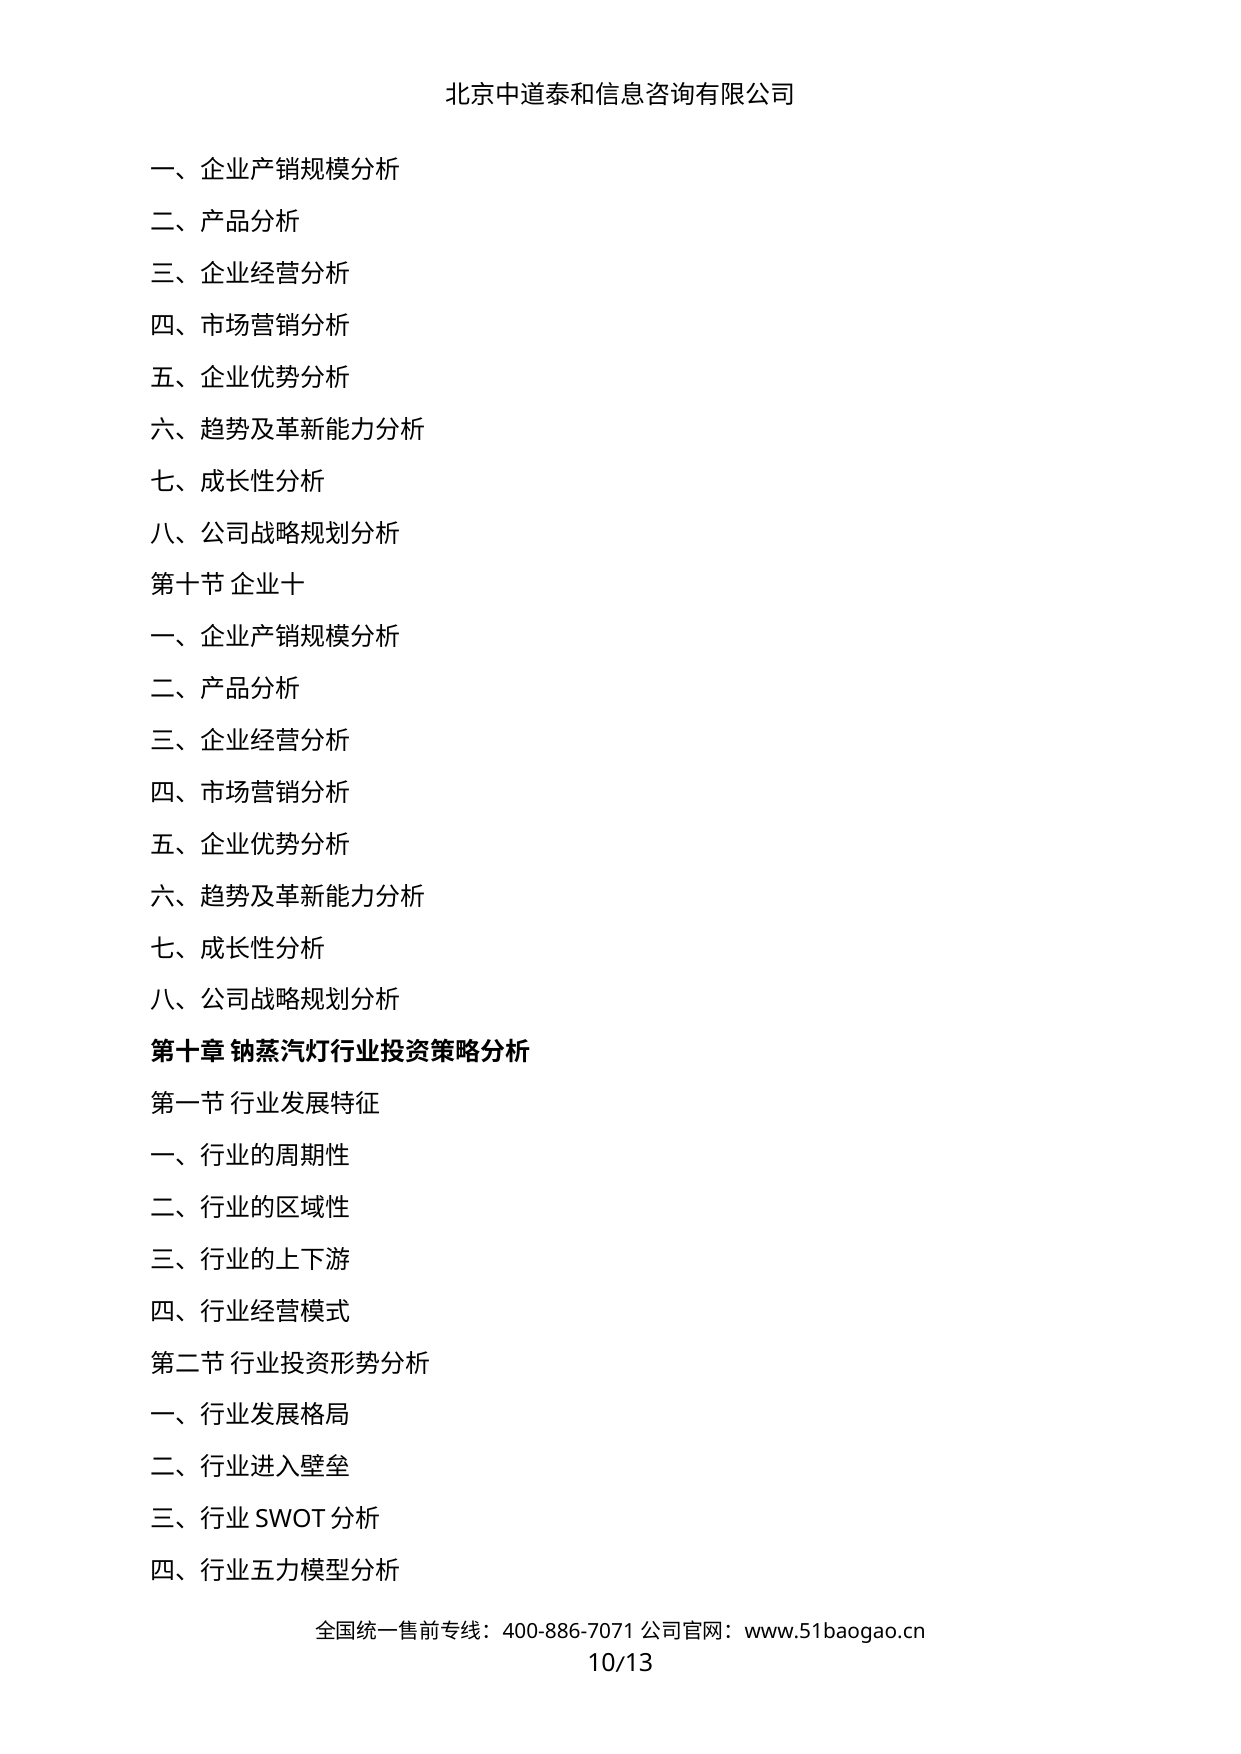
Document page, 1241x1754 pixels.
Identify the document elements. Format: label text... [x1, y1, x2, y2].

text 一、企业产销规模分析 [150, 150, 1090, 186]
text 一、企业产销规模分析 [150, 617, 1090, 653]
text 三、企业经营分析 [150, 254, 1090, 290]
text 一、行业发展格局 [150, 1395, 1090, 1431]
text 八、公司战略规划分析 [150, 980, 1090, 1016]
text 五、企业优势分析 [150, 357, 1090, 394]
text 第二节 行业投资形势分析 [150, 1343, 1090, 1379]
text 三、行业的上下游 [150, 1239, 1090, 1276]
text 七、成长性分析 [150, 461, 1090, 497]
text 三、行业SWOT分析 [150, 1499, 1090, 1535]
text 三、企业经营分析 [150, 721, 1090, 757]
text 六、趋势及革新能力分析 [150, 876, 1090, 912]
text 五、企业优势分析 [150, 824, 1090, 861]
text 二、行业的区域性 [150, 1187, 1090, 1224]
text 四、行业经营模式 [150, 1291, 1090, 1327]
text 四、行业五力模型分析 [150, 1551, 1090, 1587]
text 八、公司战略规划分析 [150, 513, 1090, 549]
text 二、行业进入壁垒 [150, 1447, 1090, 1483]
text 第十节 企业十 [150, 565, 1090, 601]
text 六、趋势及革新能力分析 [150, 409, 1090, 446]
text 四、市场营销分析 [150, 772, 1090, 809]
text 第一节 行业发展特征 [150, 1084, 1090, 1120]
text 二、产品分析 [150, 202, 1090, 238]
text 七、成长性分析 [150, 928, 1090, 964]
text 二、产品分析 [150, 669, 1090, 705]
text 第十章 钠蒸汽灯行业投资策略分析 [150, 1032, 1090, 1068]
text 一、行业的周期性 [150, 1136, 1090, 1172]
text 四、市场营销分析 [150, 306, 1090, 342]
